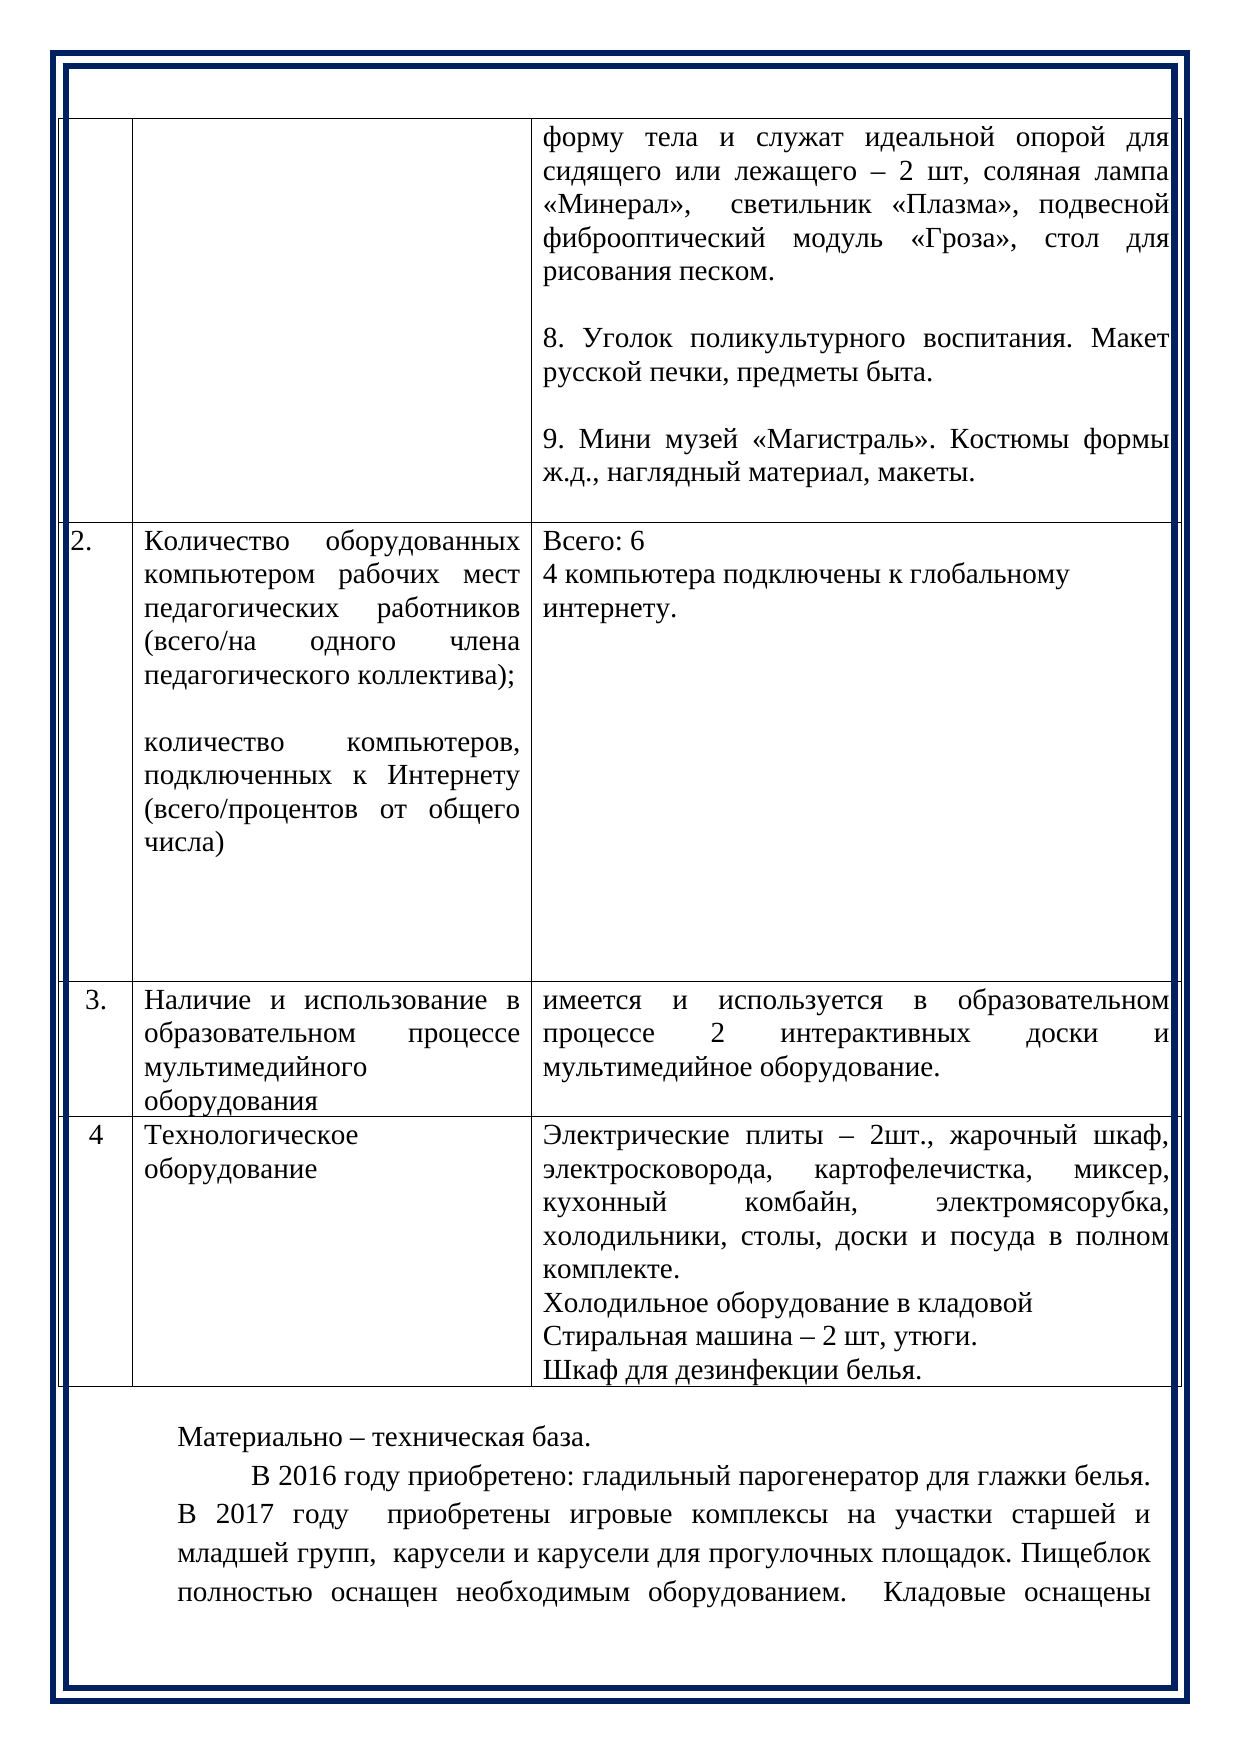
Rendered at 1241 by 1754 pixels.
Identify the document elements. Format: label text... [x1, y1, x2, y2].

list Материально – техническая база. [177, 1419, 1152, 1453]
table_cell Наличие и использование в образовательном процессе мультимедийного оборудования [133, 982, 531, 1116]
table_cell имеется и используется в образовательном процессе 2 интерактивных доски и мультимедийное оборудование. [532, 982, 1171, 1116]
table_header 1. [69, 119, 132, 522]
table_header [532, 119, 1171, 522]
table_cell 4 [69, 1117, 132, 1386]
table_cell 3. [69, 982, 132, 1116]
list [177, 1458, 1152, 1607]
table_cell Технологическое оборудование [133, 1117, 531, 1386]
table_cell Количество оборудованных компьютером рабочих мест педагогических работников (всего/на одного члена педагогического коллектива); количество компьютеров, подключенных к Интернету (всего/процентов от общего числа) [133, 523, 531, 981]
table_cell Всего: 6 4 компьютера подключены к глобальному интернету. [532, 523, 1171, 981]
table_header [133, 119, 531, 522]
table_cell 2. [69, 523, 132, 981]
table_cell Электрические плиты – 2шт., жарочный шкаф, электросковорода, картофелечистка, миксер, кухонный комбайн, электромясорубка, холодильники, столы, доски и посуда в полном комплекте. Холодильное оборудование в кладовой Стиральная машина – 2 шт, утюги. Шкаф для дезинфекции белья. [532, 1117, 1171, 1386]
